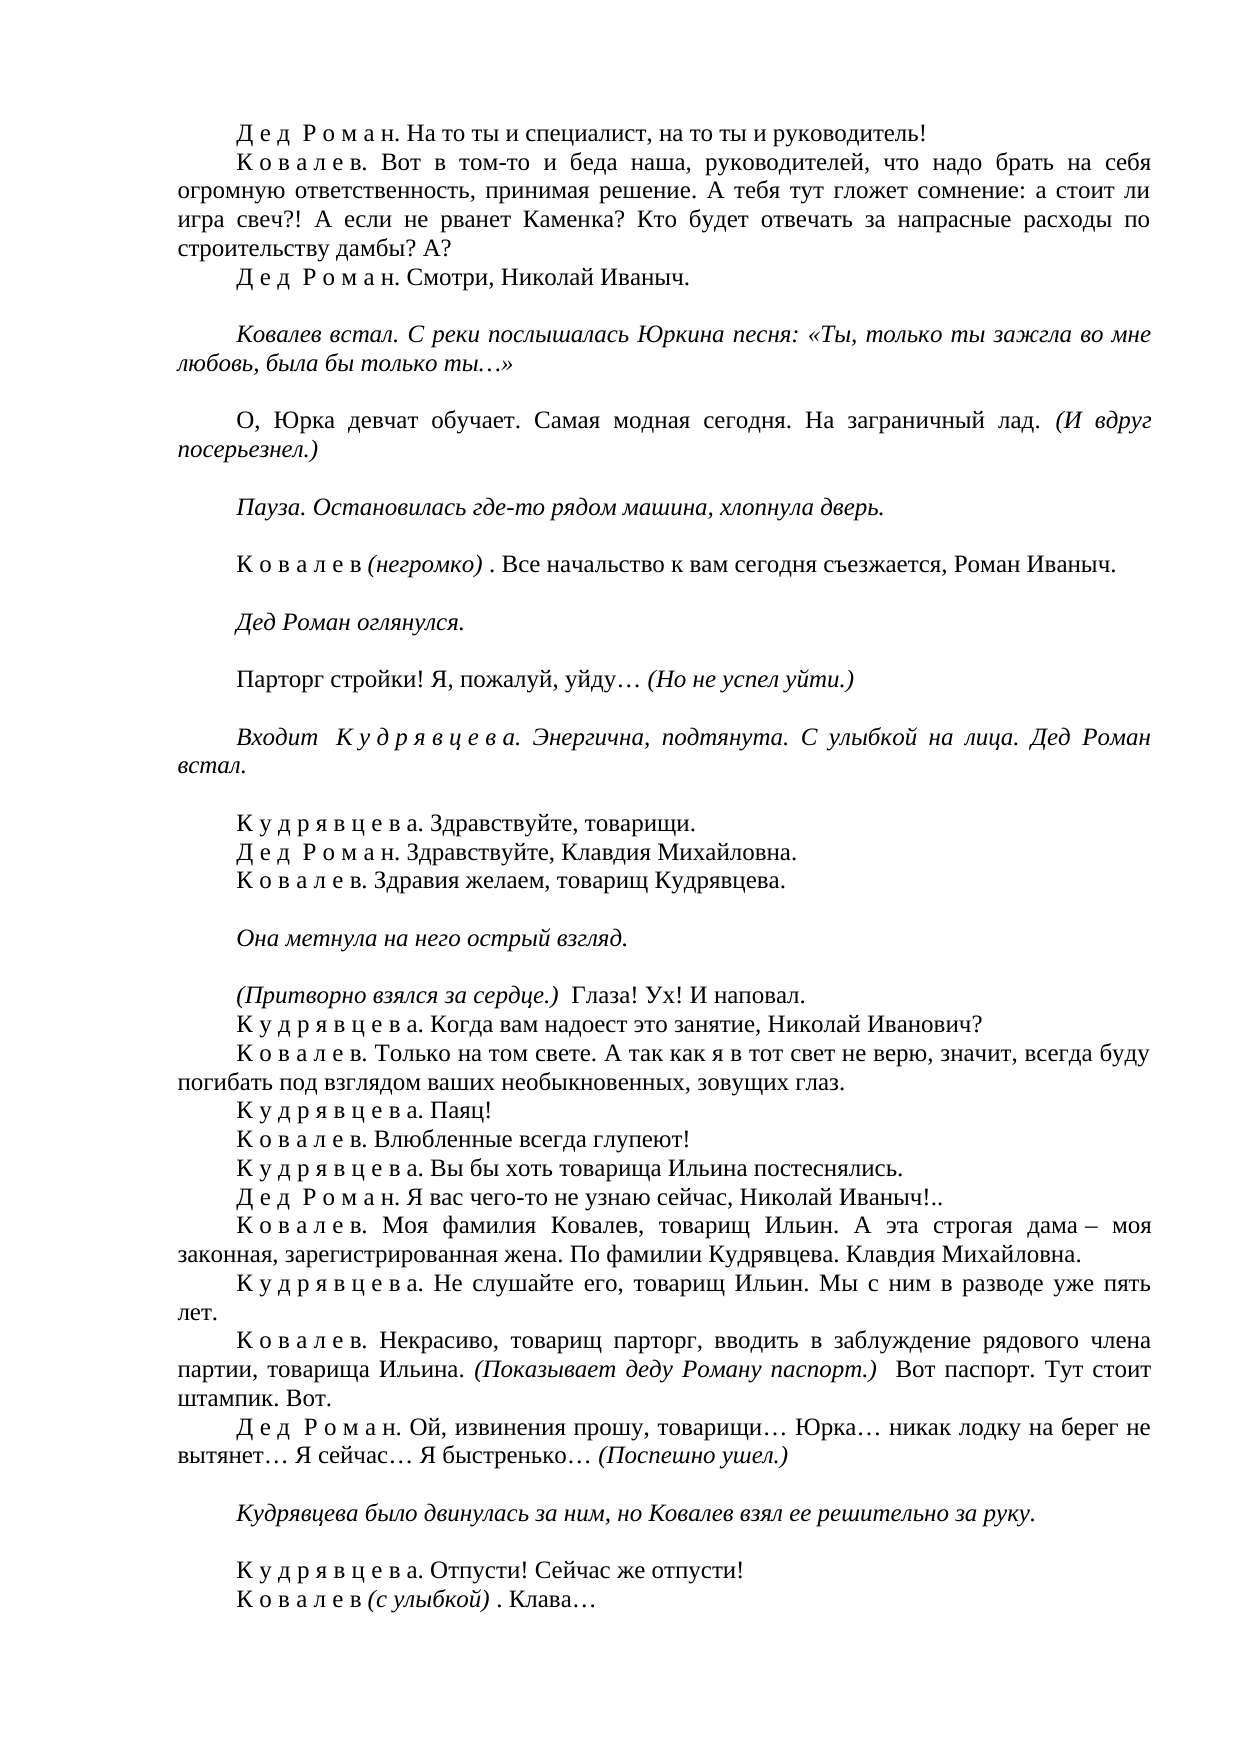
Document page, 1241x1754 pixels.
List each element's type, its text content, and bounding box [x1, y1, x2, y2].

text Дед Роман оглянулся. [177, 607, 1152, 636]
text Парторг стройки! Я, пожалуй, уйду… (Но не успел уйти.) [177, 664, 1152, 693]
text Д е д Р о м а н. Ой, извинения прошу, товарищи… Юрка… никак лодку на берег не вытянет… Я сейчас… Я быстренько… (Поспешно ушел.) [177, 1412, 1152, 1469]
text К у д р я в ц е в а. Когда вам надоест это занятие, Николай Иванович? [177, 1009, 1152, 1038]
text К о в а л е в. Вот в том-то и беда наша, руководителей, что надо брать на себя огромную ответственность, принимая решение. А тебя тут гложет сомнение: а стоит ли игра свеч?! А если не рванет Каменка? Кто будет отвечать за напрасные расходы по строительству дамбы? А? [177, 147, 1152, 262]
text Д е д Р о м а н. Я вас чего-то не узнаю сейчас, Николай Иваныч!.. [177, 1182, 1152, 1211]
text К о в а л е в. Моя фамилия Ковалев, товарищ Ильин. А эта строгая дама – моя законная, зарегистрированная жена. По фамилии Кудрявцева. Клавдия Михайловна. [177, 1211, 1152, 1268]
text К у д р я в ц е в а. Отпусти! Сейчас же отпусти! [177, 1556, 1152, 1584]
text К у д р я в ц е в а. Вы бы хоть товарища Ильина постеснялись. [177, 1153, 1152, 1182]
text Она метнула на него острый взгляд. [177, 923, 1152, 952]
text (Притворно взялся за сердце.) Глаза! Ух! И наповал. [177, 981, 1152, 1009]
text К о в а л е в. Только на том свете. А так как я в тот свет не верю, значит, всегда буду погибать под взглядом ваших необыкновенных, зовущих глаз. [177, 1038, 1152, 1096]
text Д е д Р о м а н. Смотри, Николай Иваныч. [177, 262, 1152, 291]
text К о в а л е в (негромко) . Все начальство к вам сегодня съезжается, Роман Иваныч. [177, 549, 1152, 578]
text К у д р я в ц е в а. Паяц! [177, 1096, 1152, 1124]
text К о в а л е в (с улыбкой) . Клава… [177, 1584, 1152, 1613]
text К у д р я в ц е в а. Не слушайте его, товарищ Ильин. Мы с ним в разводе уже пять лет. [177, 1268, 1152, 1326]
text К у д р я в ц е в а. Здравствуйте, товарищи. [177, 808, 1152, 837]
text О, Юрка девчат обучает. Самая модная сегодня. На заграничный лад. (И вдруг посерьезнел.) [177, 406, 1152, 463]
text Д е д Р о м а н. Здравствуйте, Клавдия Михайловна. [177, 837, 1152, 866]
text Пауза. Остановилась где-то рядом машина, хлопнула дверь. [177, 492, 1152, 521]
text К о в а л е в. Здравия желаем, товарищ Кудрявцева. [177, 866, 1152, 894]
text К о в а л е в. Некрасиво, товарищ парторг, вводить в заблуждение рядового члена партии, товарища Ильина. (Показывает деду Роману паспорт.) Вот паспорт. Тут стоит штампик. Вот. [177, 1326, 1152, 1412]
text Входит К у д р я в ц е в а. Энергична, подтянута. С улыбкой на лица. Дед Роман встал. [177, 722, 1152, 779]
text Ковалев встал. С реки послышалась Юркина песня: «Ты, только ты зажгла во мне любовь, была бы только ты…» [177, 319, 1152, 377]
text Д е д Р о м а н. На то ты и специалист, на то ты и руководитель! [177, 118, 1152, 147]
text Кудрявцева было двинулась за ним, но Ковалев взял ее решительно за руку. [177, 1498, 1152, 1527]
text К о в а л е в. Влюбленные всегда глупеют! [177, 1124, 1152, 1153]
